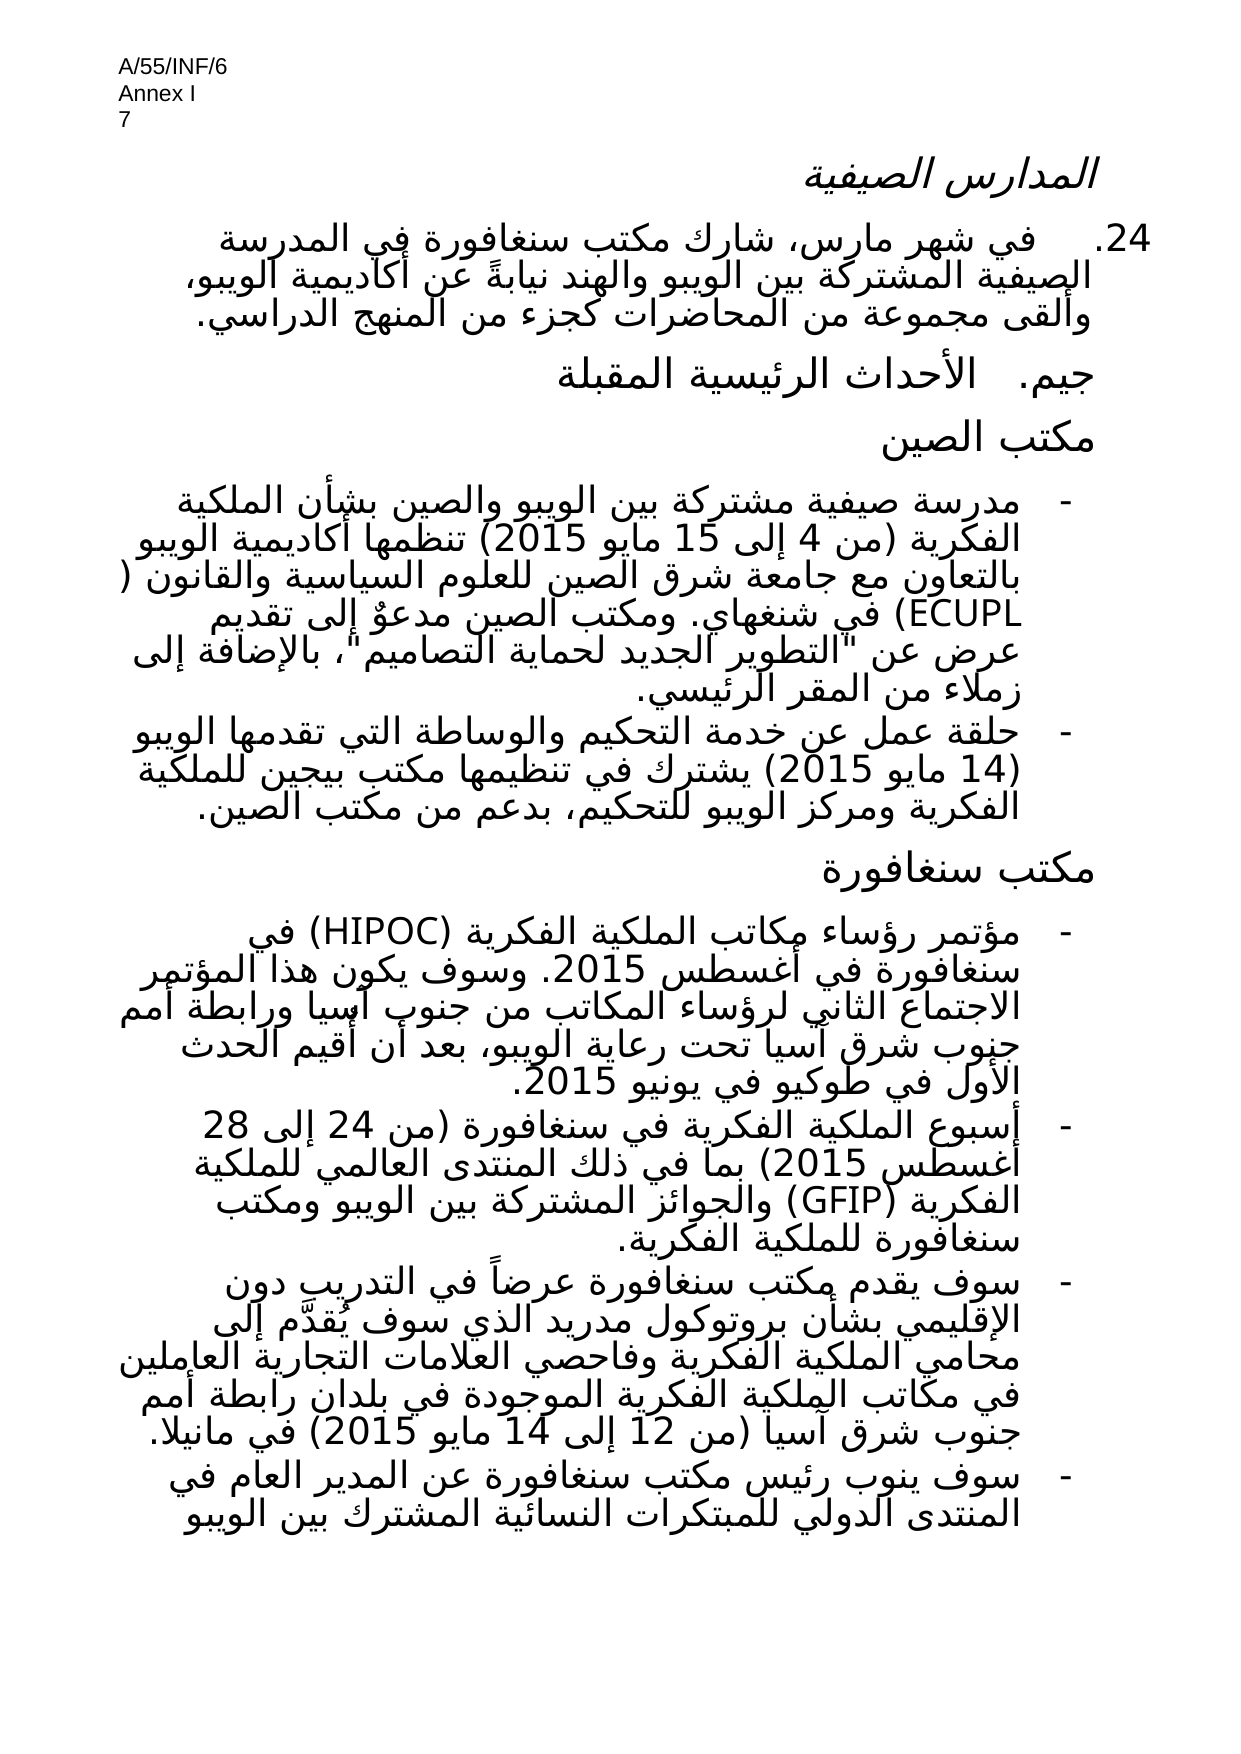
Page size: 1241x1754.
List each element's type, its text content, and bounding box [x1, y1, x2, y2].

list في شهر مارس، شارك مكتب سنغافورة في المدرسة الصيفية المشتركة بين الويبو والهند نيابةً عن أكاديمية الويبو، وألقى مجموعة من المحاضرات كجزء من المنهج الدراسي. [118, 221, 1093, 333]
list مدرسة صيفية مشتركة بين الويبو والصين بشأن الملكية الفكرية (من 4 إلى 15 مايو 2015) تنظمها أكاديمية الويبو بالتعاون مع جامعة شرق الصين للعلوم السياسية والقانون (ECUPL) في شنغهاي. ومكتب الصين مدعوٌ إلى تقديم عرض عن "التطوير الجديد لحماية التصاميم"، بالإضافة إلى زملاء من المقر الرئيسي. [118, 483, 1059, 708]
text مكتب سنغافورة [118, 852, 1097, 890]
text جيم. الأحداث الرئيسية المقبلة [794, 358, 1097, 396]
list أسبوع الملكية الفكرية في سنغافورة (من 24 إلى 28 أغسطس 2015) بما في ذلك المنتدى العالمي للملكية الفكرية (GFIP) والجوائز المشتركة بين الويبو ومكتب سنغافورة للملكية الفكرية. [118, 1108, 1059, 1258]
text مكتب الصين [904, 421, 1097, 458]
list سوف يقدم مكتب سنغافورة عرضاً في التدريب دون الإقليمي بشأن بروتوكول مدريد الذي سوف يُقدَّم إلى محامي الملكية الفكرية وفاحصي العلامات التجارية العاملين في مكاتب الملكية الفكرية الموجودة في بلدان رابطة أمم جنوب شرق آسيا (من 12 إلى 14 مايو 2015) في مانيلا. [118, 1265, 1059, 1452]
list حلقة عمل عن خدمة التحكيم والوساطة التي تقدمها الويبو (14 مايو 2015) يشترك في تنظيمها مكتب بيجين للملكية الفكرية ومركز الويبو للتحكيم، بدعم من مكتب الصين. [118, 715, 1059, 827]
list مؤتمر رؤساء مكاتب الملكية الفكرية (HIPOC) في سنغافورة في أغسطس 2015. وسوف يكون هذا المؤتمر الاجتماع الثاني لرؤساء المكاتب من جنوب آسيا ورابطة أمم جنوب شرق آسيا تحت رعاية الويبو، بعد أن أُقيم الحدث الأول في طوكيو في يونيو 2015. [118, 915, 1059, 1102]
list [118, 1458, 1059, 1533]
text جيم. الأحداث الرئيسية المقبلة [118, 358, 812, 396]
text المدارس الصيفية [118, 158, 1097, 196]
text مكتب الصين [118, 421, 965, 458]
